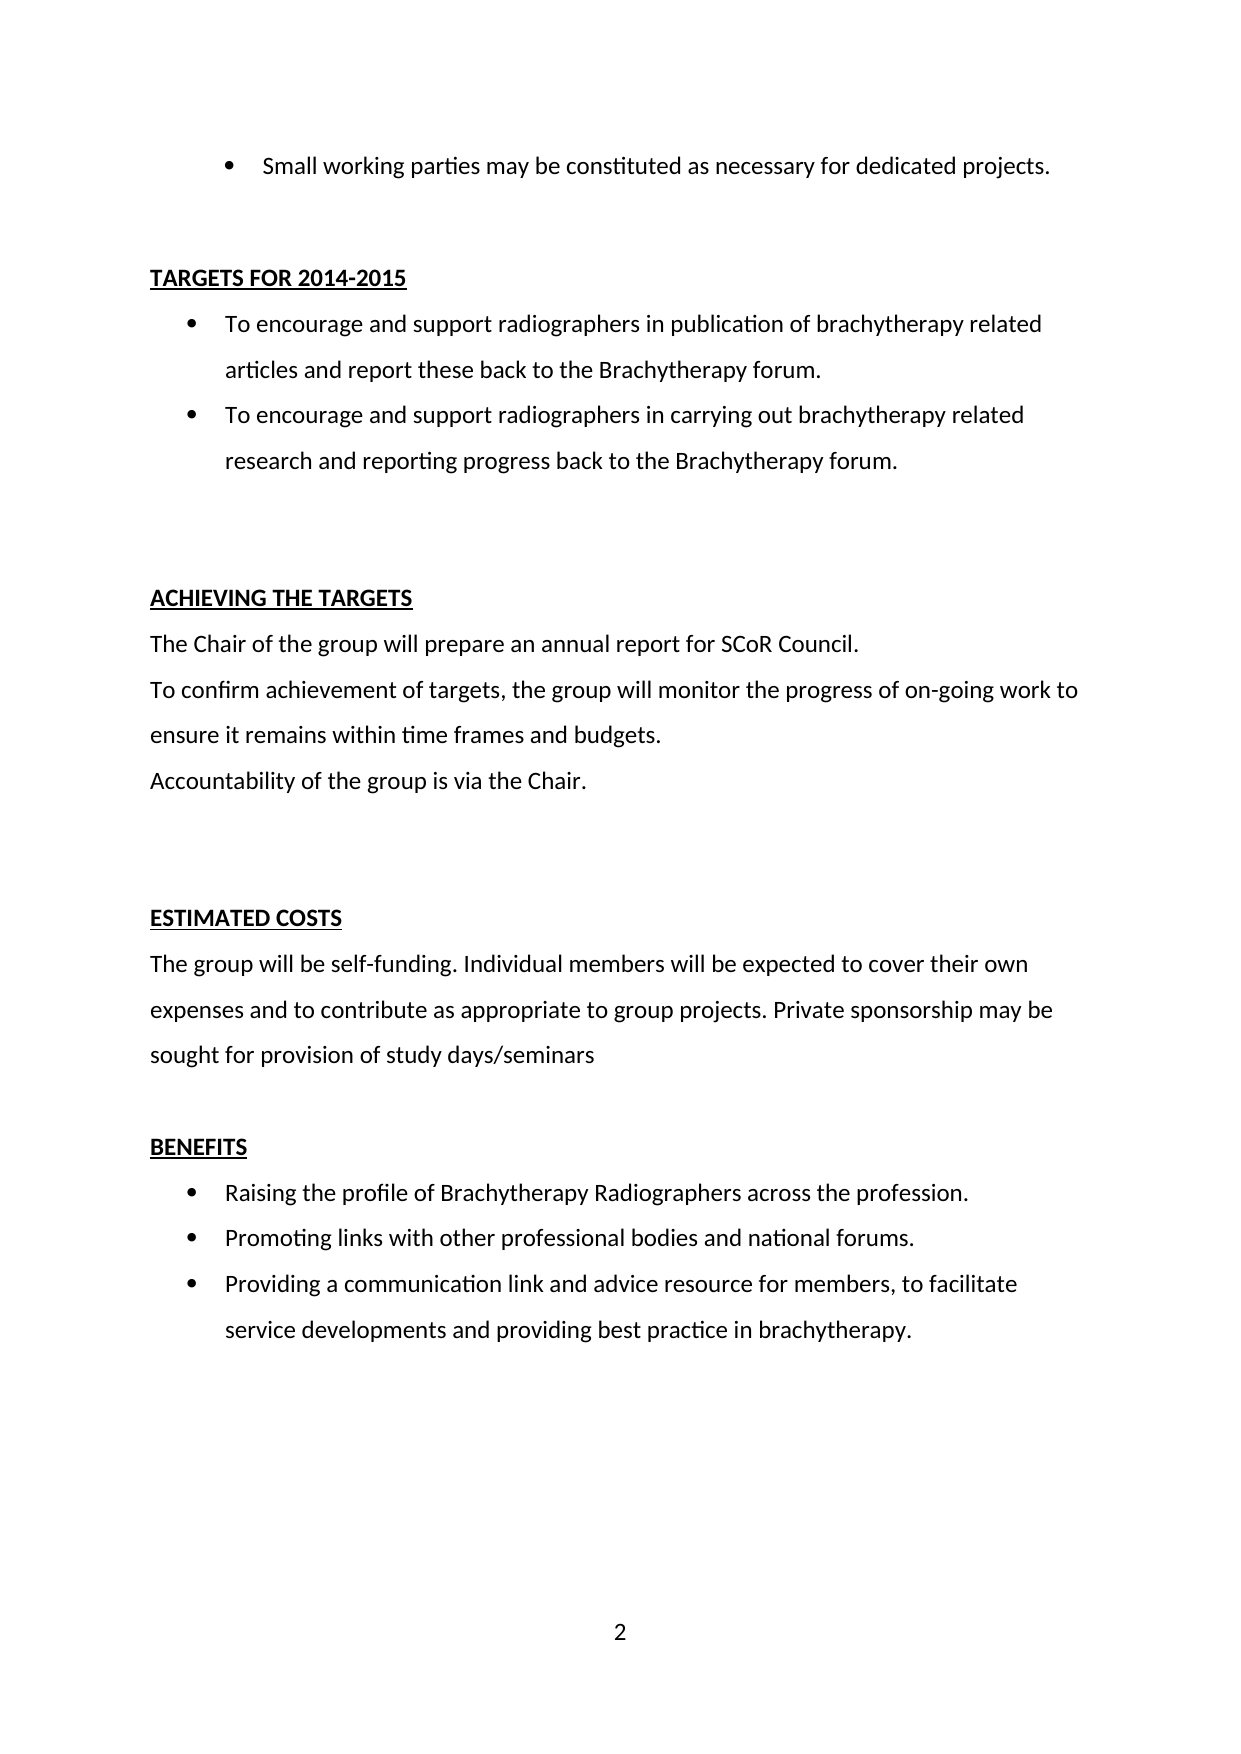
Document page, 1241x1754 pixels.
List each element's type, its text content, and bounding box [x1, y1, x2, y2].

list Raising the profile of Brachytherapy Radiographers across the profession. [187, 1177, 1090, 1207]
text Accountability of the group is via the Chair. [150, 765, 1090, 796]
list Promoting links with other professional bodies and national forums. [187, 1223, 1090, 1253]
text TARGETS FOR 2014-2015 [150, 262, 1090, 293]
text The group will be self-funding. Individual members will be expected to cover their own expenses and to contribute as appropriate to group projects. Private sponsorship may be sought for provision of study days/seminars [150, 948, 1090, 1070]
list To encourage and support radiographers in publication of brachytherapy related articles and report these back to the Brachytherapy forum. [187, 308, 1090, 384]
text BENEFITS [150, 1131, 1090, 1162]
text ACHIEVING THE TARGETS [150, 582, 1090, 613]
list Providing a communication link and advice resource for members, to facilitate service developments and providing best practice in brachytherapy. [187, 1268, 1090, 1344]
list Small working parties may be constituted as necessary for dedicated projects. [225, 150, 1090, 181]
text The Chair of the group will prepare an annual report for SCoR Council. [150, 628, 1090, 659]
text To confirm achievement of targets, the group will monitor the progress of on-going work to ensure it remains within time frames and budgets. [150, 674, 1090, 750]
text ESTIMATED COSTS [150, 902, 1090, 933]
list To encourage and support radiographers in carrying out brachytherapy related research and reporting progress back to the Brachytherapy forum. [187, 399, 1090, 476]
